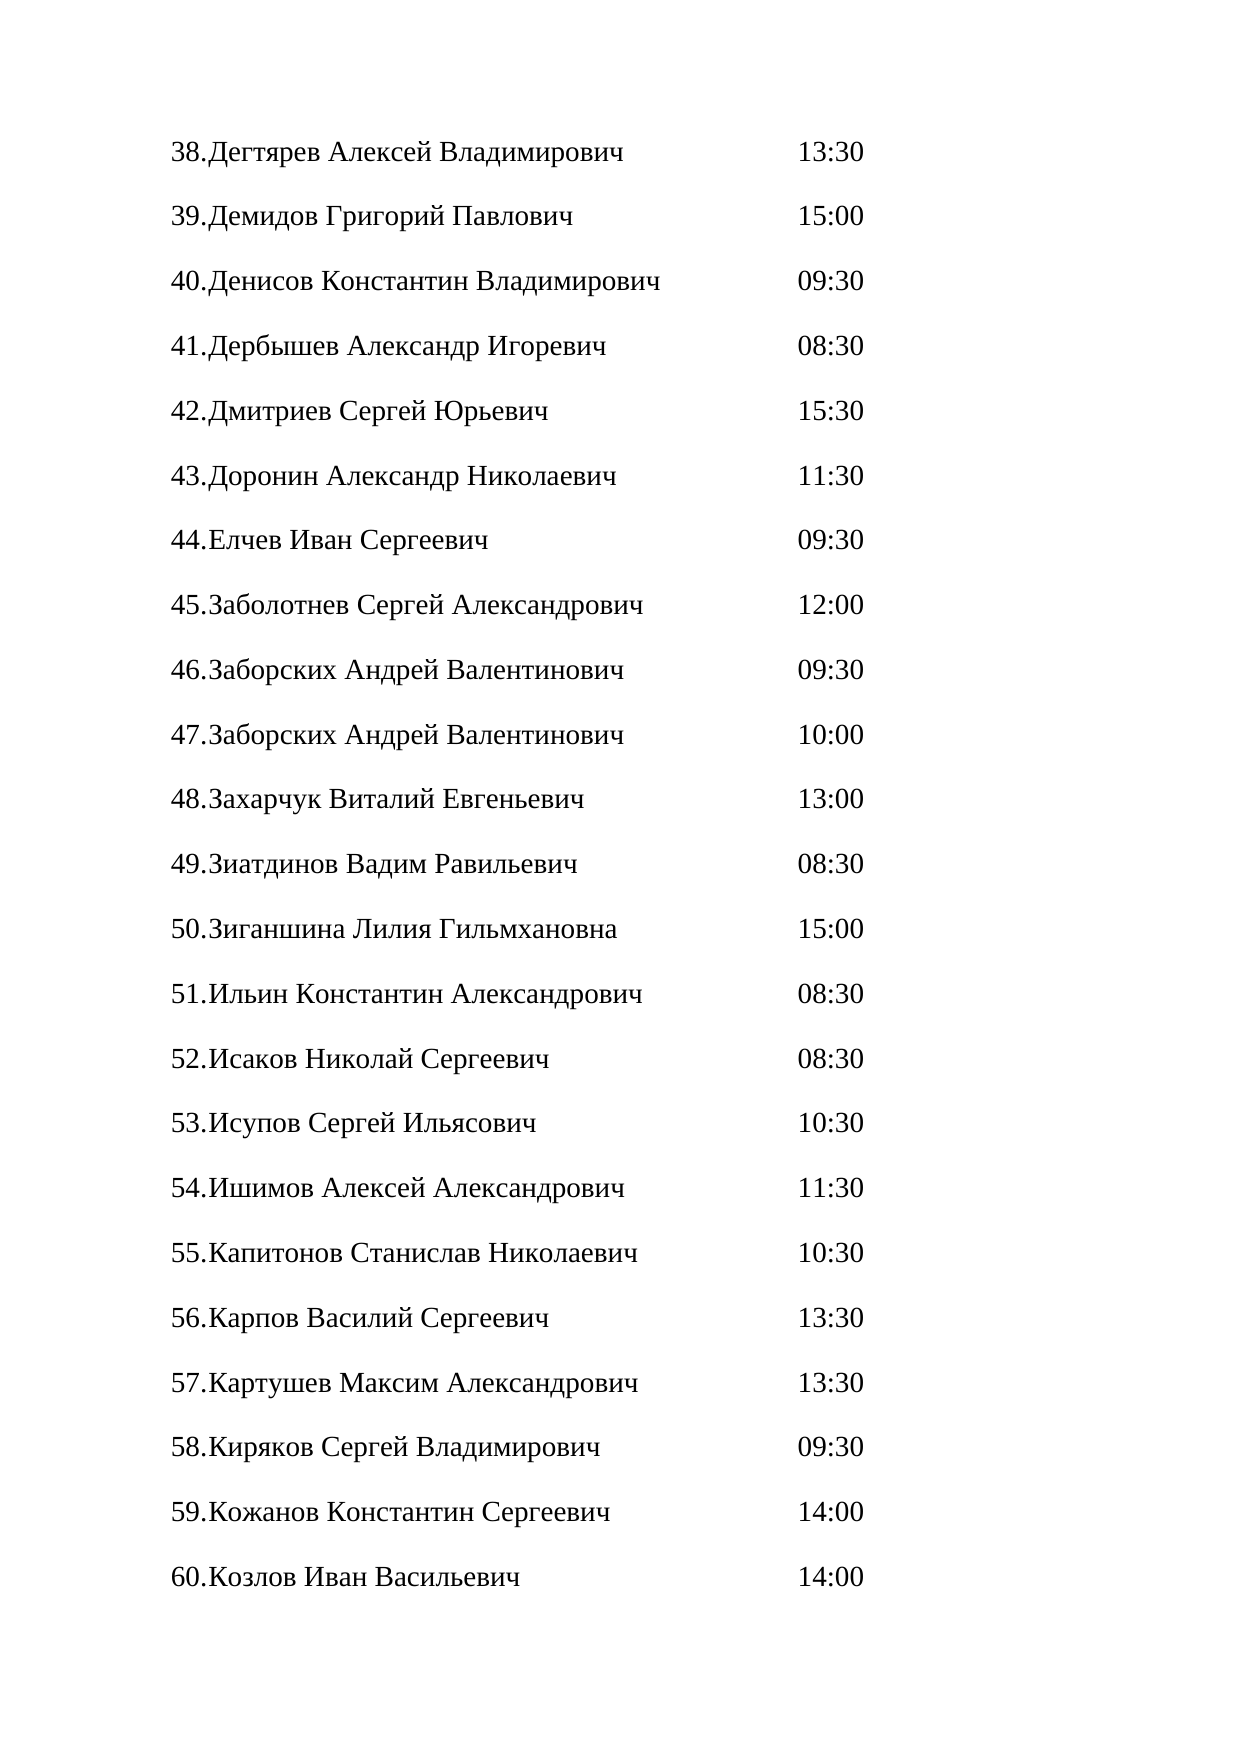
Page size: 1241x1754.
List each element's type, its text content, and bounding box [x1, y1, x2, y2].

table_cell Зиатдинов Вадим Равильевич [118, 831, 782, 896]
table_cell Денисов Константин Владимирович [118, 248, 782, 312]
table_cell Дмитриев Сергей Юрьевич [118, 377, 782, 442]
table_cell 11:30 [782, 442, 1240, 507]
table_cell Киряков Сергей Владимирович [118, 1414, 782, 1479]
table_cell Заборских Андрей Валентинович [118, 701, 782, 766]
table_cell Елчев Иван Сергеевич [118, 507, 782, 572]
table_cell 13:30 [782, 1349, 1240, 1414]
table_cell 13:30 [782, 1284, 1240, 1349]
table_cell 14:00 [782, 1479, 1240, 1543]
table_cell 11:30 [782, 1155, 1240, 1219]
table_cell 09:30 [782, 1414, 1240, 1479]
table_cell 09:30 [782, 248, 1240, 312]
table_cell 10:30 [782, 1090, 1240, 1155]
table_cell 08:30 [782, 960, 1240, 1025]
table_cell Заболотнев Сергей Александрович [118, 572, 782, 636]
table_cell Козлов Иван Васильевич [118, 1544, 782, 1608]
table_cell 13:30 [782, 118, 1240, 183]
table_cell Ишимов Алексей Александрович [118, 1155, 782, 1219]
table_cell 08:30 [782, 313, 1240, 377]
table_cell Кожанов Константин Сергеевич [118, 1479, 782, 1543]
table_cell Капитонов Станислав Николаевич [118, 1220, 782, 1284]
table_cell 14:00 [782, 1544, 1240, 1608]
table_cell Дербышев Александр Игоревич [118, 313, 782, 377]
table_cell 15:00 [782, 896, 1240, 960]
table_cell 15:30 [782, 377, 1240, 442]
table_cell Зиганшина Лилия Гильмхановна [118, 896, 782, 960]
table_cell 09:30 [782, 507, 1240, 572]
table_cell 08:30 [782, 1025, 1240, 1090]
table_cell 13:00 [782, 766, 1240, 831]
table_cell Дегтярев Алексей Владимирович [118, 118, 782, 183]
table_cell Заборских Андрей Валентинович [118, 636, 782, 701]
table_cell Исупов Сергей Ильясович [118, 1090, 782, 1155]
table_cell Захарчук Виталий Евгеньевич [118, 766, 782, 831]
table_cell Карпов Василий Сергеевич [118, 1284, 782, 1349]
table_cell Доронин Александр Николаевич [118, 442, 782, 507]
table_cell 08:30 [782, 831, 1240, 896]
table_cell 10:30 [782, 1220, 1240, 1284]
table_cell Картушев Максим Александрович [118, 1349, 782, 1414]
table_cell Ильин Константин Александрович [118, 960, 782, 1025]
table_cell Исаков Николай Сергеевич [118, 1025, 782, 1090]
table_cell 12:00 [782, 572, 1240, 636]
table_cell 09:30 [782, 636, 1240, 701]
table_cell 10:00 [782, 701, 1240, 766]
table_cell 15:00 [782, 183, 1240, 248]
table_cell Демидов Григорий Павлович [118, 183, 782, 248]
